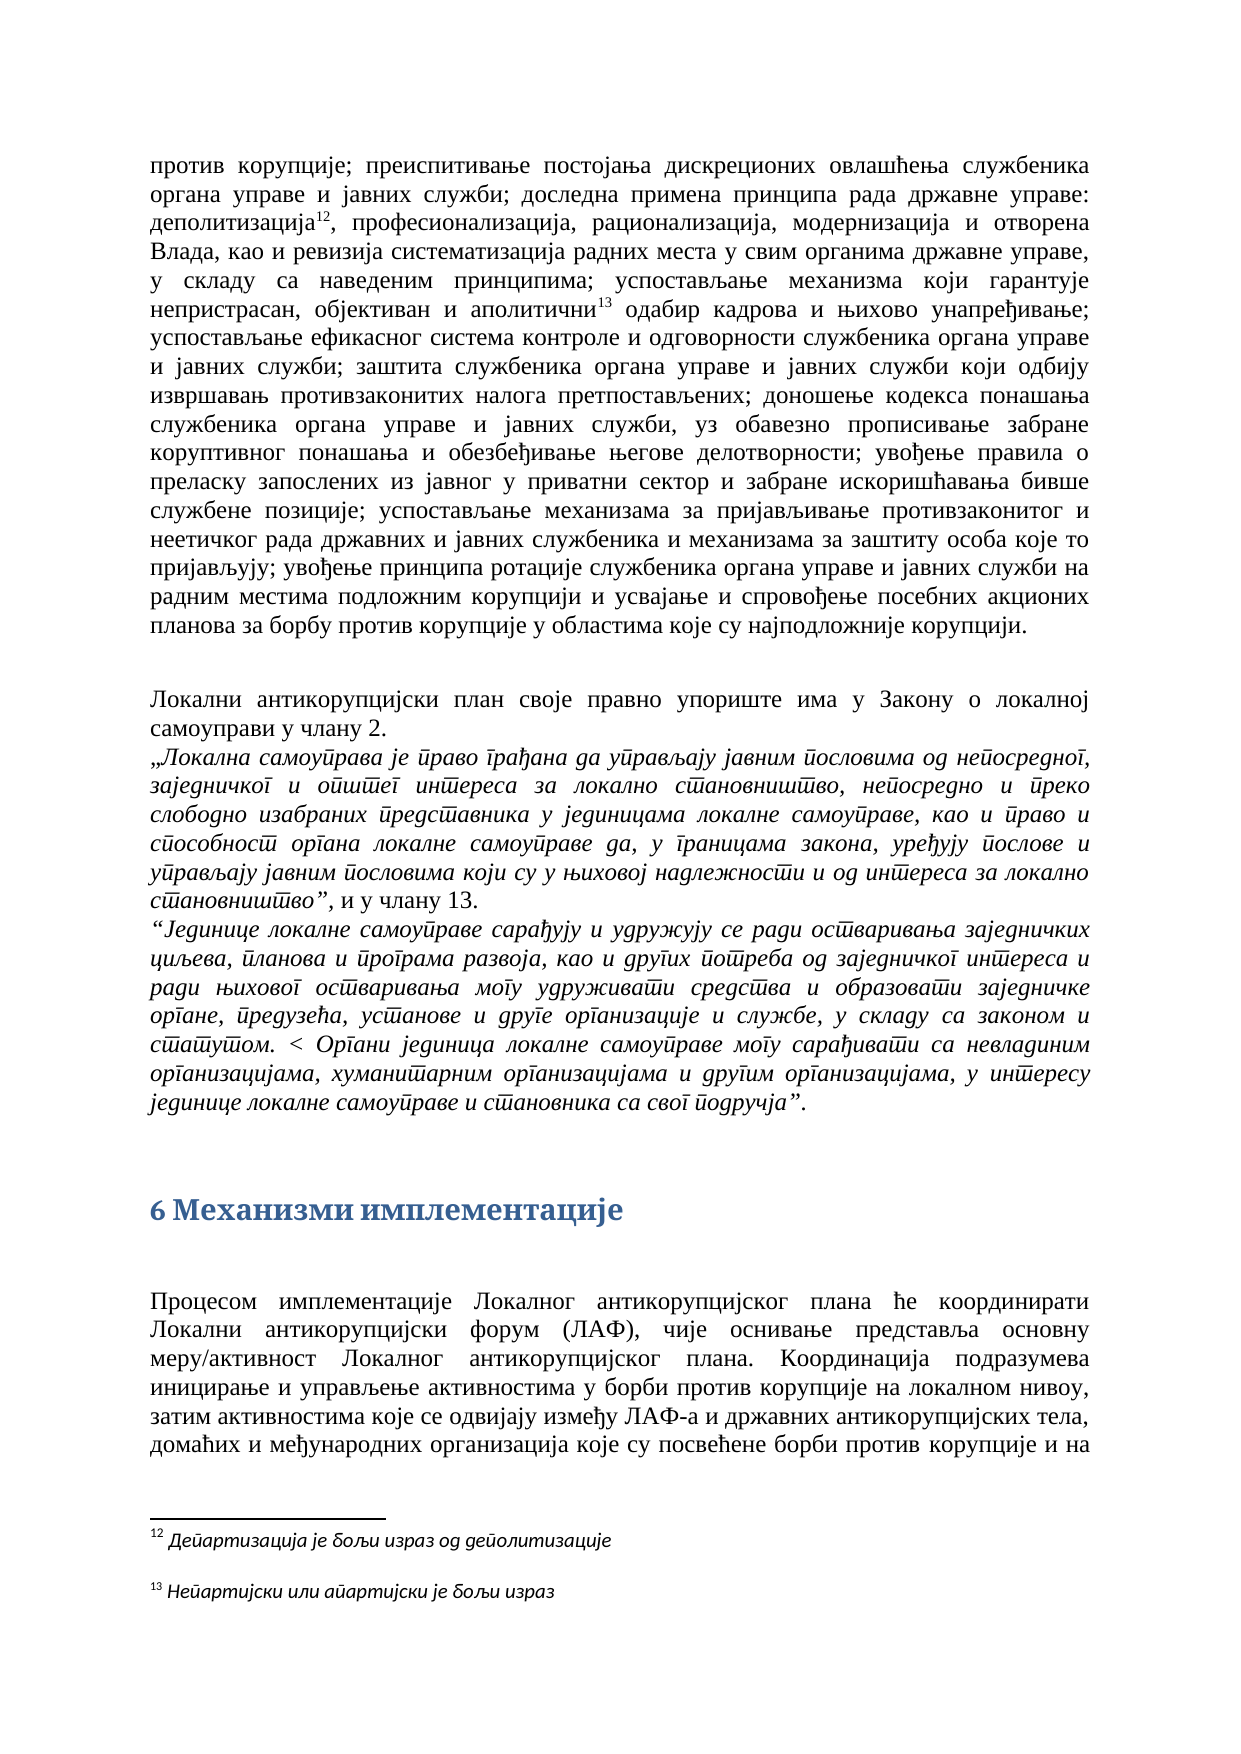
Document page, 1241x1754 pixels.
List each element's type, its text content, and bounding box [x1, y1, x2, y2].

text “Јединице локалне самоуправе сарађују и удружују се ради остваривања заједничких циљева, планова и програма развоја, као и других потреба од заједничког интереса и ради њиховог остваривања могу удруживати средства и образовати заједничке органе, предузећа, установе и друге организације и службе, у складу са законом и статутом. < Органи јединица локалне самоуправе могу сарађивати са невладиним организацијама, хуманитарним организацијама и другим организацијама, у интересу јединице локалне самоуправе и становника са свог подручја”. [150, 914, 1090, 1116]
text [150, 1286, 1090, 1458]
text Предложени Локални антикорупцијски план представља у садржинском смислу конкретизацију препорука из Националне стратегије за борбу против корупције из свих поглавља која имају садржаје који се односе на локални ниво, а посебно Поглавље 3. Систем државне управе и територијалне аутономије, локалне самоуправе и јавних служби, и то: побољшање сарадње органа управе и јавних служби у области борбе против корупције; преиспитивање постојања дискреционих овлашћења службеника органа управе и јавних служби; доследна примена принципа рада државне управе: деполитизација, професионализација, рационализација, модернизација и отворена Влада, као и ревизија систематизација радних места у свим органима државне управе, у складу са наведеним принципима; успостављање механизма који гарантује непристрасан, објективан и аполитични одабир кадрова и њихово унапређивање; успостављање ефикасног система контроле и одговорности службеника органа управе и јавних служби; заштита службеника органа управе и јавних служби који одбију извршавањ противзаконитих налога претпостављених; доношење кодекса понашања службеника органа управе и јавних служби, уз обавезно прописивање забране коруптивног понашања и обезбеђивање његове делотворности; увођење правила о преласку запослених из јавног у приватни сектор и забране искоришћавања бивше службене позиције; успостављање механизама за пријављивање противзаконитог и неетичког рада државних и јавних службеника и механизама за заштиту особа које то пријављују; увођење принципа ротације службеника органа управе и јавних служби на радним местима подложним корупцији и усвајање и спровођење посебних акционих планова за борбу против корупције у областима које су најподложније корупцији. [150, 150, 1090, 639]
subtitle 6 Механизми имплементације [150, 1194, 1090, 1228]
text „Локална самоуправа је право грађана да управљају јавним пословима од непосредног, заједничког и општег интереса за локално становништво, непосредно и преко слободно изабраних представника у јединицама локалне самоуправе, као и право и способност органа локалне самоуправе да, у границама закона, уређују послове и управљају јавним пословима који су у њиховој надлежности и од интереса за локално становништво”, и у члану 13. [150, 742, 1090, 914]
text Локални антикорупцијски план своје правно упориште има у Закону о локалној самоуправи у члану 2. [150, 684, 1090, 742]
